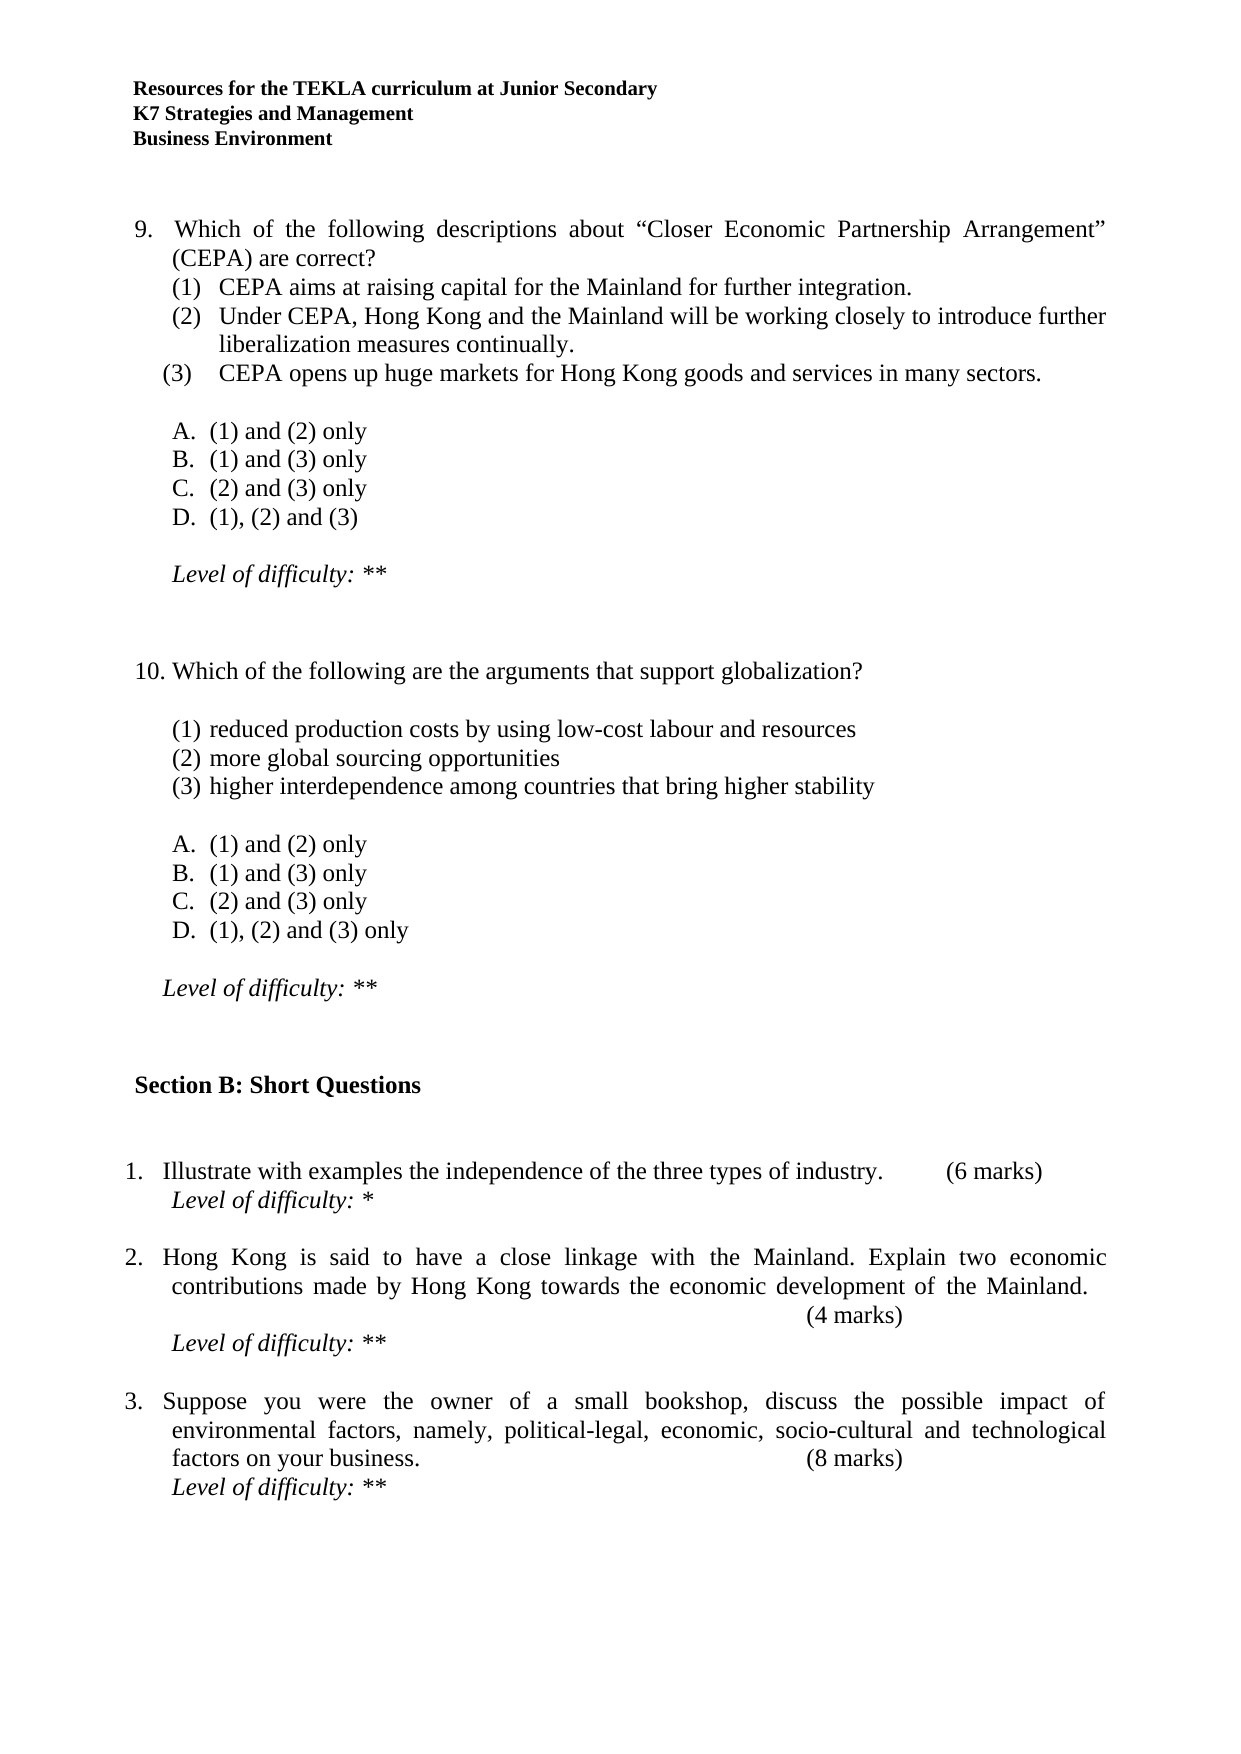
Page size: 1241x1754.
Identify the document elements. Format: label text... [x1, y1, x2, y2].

list (1), (2) and (3) [172, 502, 1107, 531]
list (1) and (3) only [172, 444, 1107, 473]
text Level of difficulty: ** [171, 1328, 1107, 1357]
list Under CEPA, Hong Kong and the Mainland will be working closely to introduce further liberalization measures continually. [172, 301, 1107, 358]
list Hong Kong is said to have a close linkage with the Mainland. Explain two economic contributions made by Hong Kong towards the economic development of the Mainland. (4 marks) [143, 1242, 1107, 1328]
list (2) and (3) only [172, 886, 1107, 915]
list Which of the following descriptions about “Closer Economic Partnership Arrangement” (CEPA) are correct? [134, 214, 1107, 272]
text Level of difficulty: ** [172, 1472, 1107, 1501]
list CEPA aims at raising capital for the Mainland for further integration. [172, 272, 1107, 301]
text Section B: Short Questions [134, 1070, 1107, 1098]
text Level of difficulty: * [171, 1185, 1107, 1213]
list Suppose you were the owner of a small bookshop, discuss the possible impact of environmental factors, namely, political-legal, economic, socio-cultural and technological factors on your business. (8 marks) [143, 1386, 1107, 1472]
list (1) and (2) only [172, 416, 1107, 444]
list more global sourcing opportunities [172, 743, 1107, 771]
list (1) and (2) only [172, 829, 1107, 858]
text Level of difficulty: ** [162, 973, 1107, 1001]
list (2) and (3) only [172, 473, 1107, 502]
list CEPA opens up huge markets for Hong Kong goods and services in many sectors. [162, 358, 1107, 387]
list (1) and (3) only [172, 858, 1107, 886]
list Which of the following are the arguments that support globalization? [134, 656, 1107, 685]
text Level of difficulty: ** [172, 559, 1107, 588]
list reduced production costs by using low-cost labour and resources [172, 714, 1107, 743]
list (1), (2) and (3) only [172, 915, 1107, 944]
list Illustrate with examples the independence of the three types of industry. (6 marks) [143, 1156, 1107, 1185]
list higher interdependence among countries that bring higher stability [172, 771, 1107, 800]
